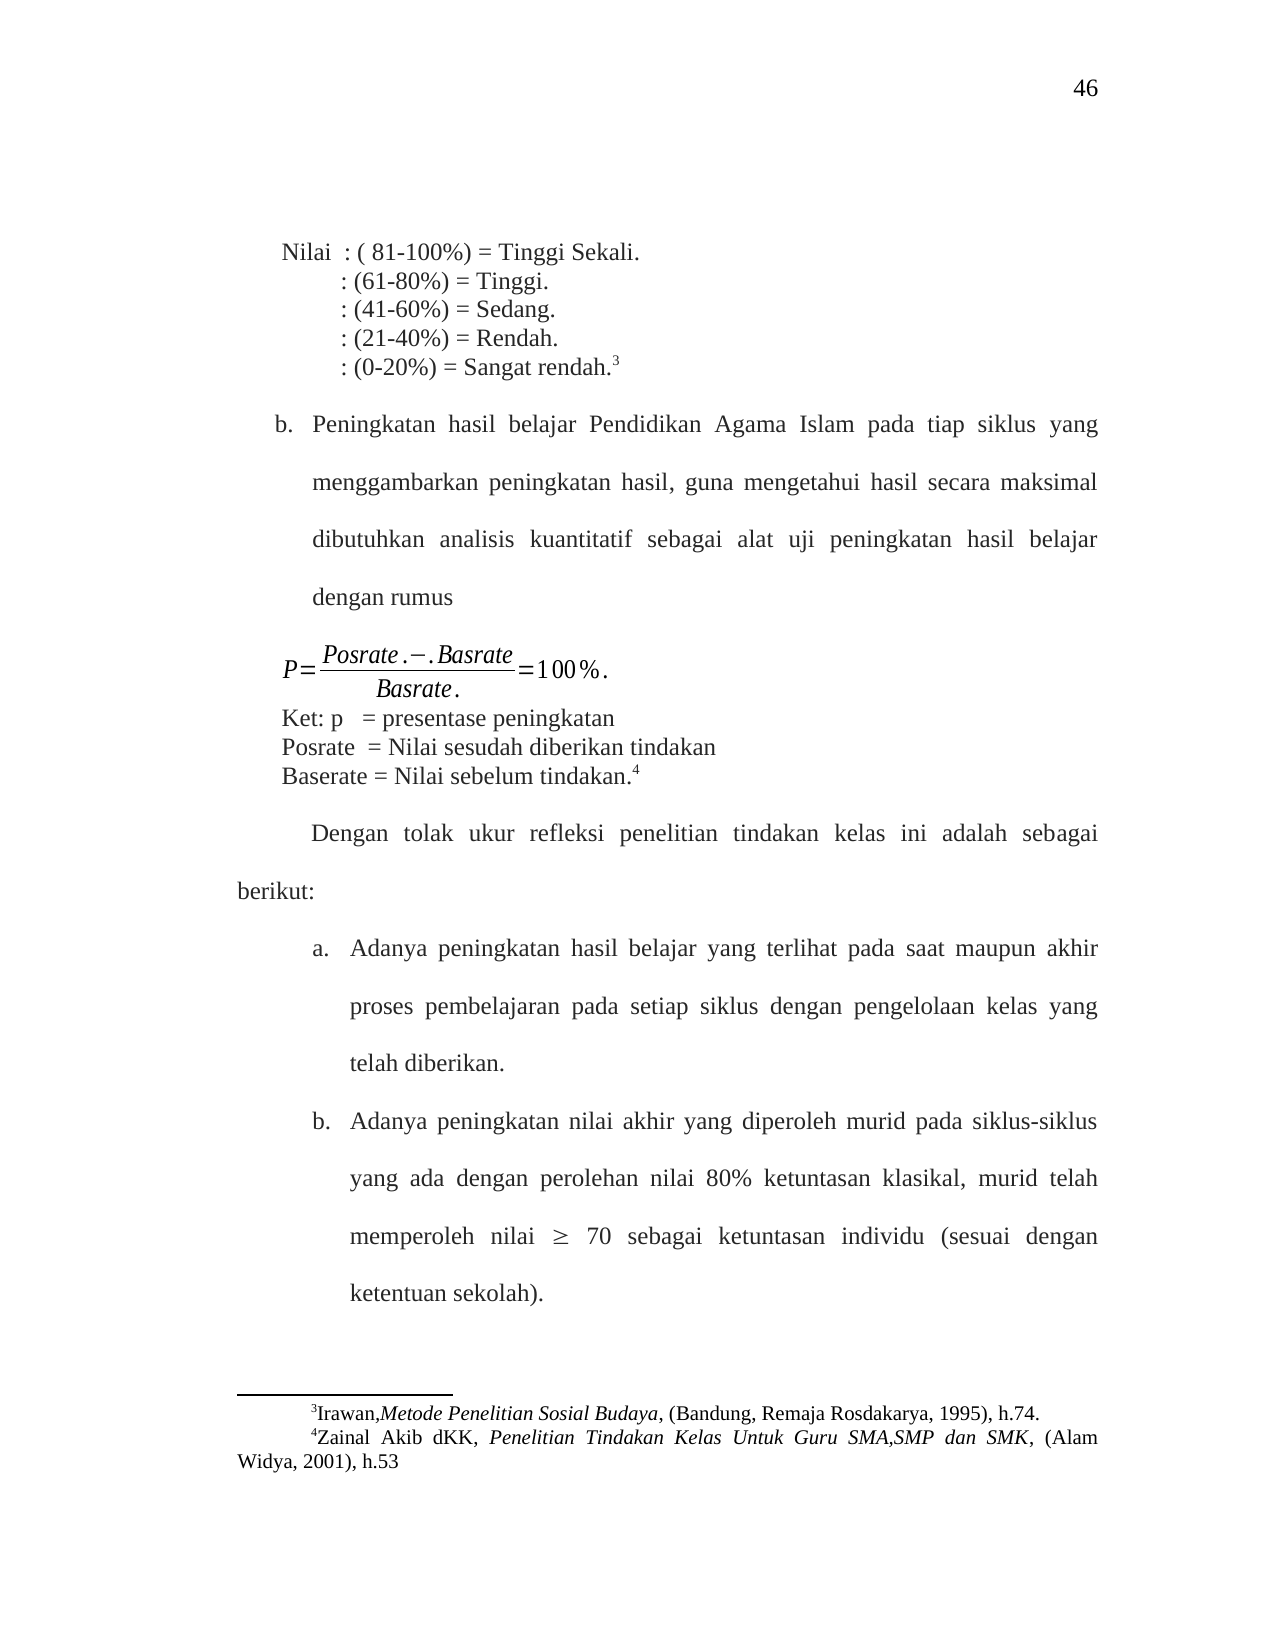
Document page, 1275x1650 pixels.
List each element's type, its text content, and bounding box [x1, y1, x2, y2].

list : (41-60%) = Sedang. [340, 294, 1098, 323]
list Nilai : ( 81-100%) = Tinggi Sekali. [281, 237, 1098, 266]
list Peningkatan hasil belajar Pendidikan Agama Islam pada tiap siklus yang menggambarkan peningkatan hasil, guna mengetahui hasil secara maksimal dibutuhkan analisis kuantitatif sebagai alat uji peningkatan hasil belajar dengan rumus [274, 409, 1098, 611]
list : (0-20%) = Sangat rendah. [340, 352, 1098, 381]
text Baserate = Nilai sebelum tindakan. [281, 761, 1098, 790]
list : (21-40%) = Rendah. [340, 323, 1098, 352]
list Adanya peningkatan hasil belajar yang terlihat pada saat maupun akhir proses pembelajaran pada setiap siklus dengan pengelolaan kelas yang telah diberikan. [312, 933, 1098, 1077]
list Adanya peningkatan nilai akhir yang diperoleh murid pada siklus-siklus yang ada dengan perolehan nilai 80% ketuntasan klasikal, murid telah memperoleh nilai 70 sebagai ketuntasan individu (sesuai dengan ketentuan sekolah). [312, 1106, 1098, 1307]
text Posrate = Nilai sesudah diberikan tindakan [281, 732, 1098, 761]
text Ket: p = presentase peningkatan [281, 703, 1098, 732]
list Dengan tolak ukur refleksi penelitian tindakan kelas ini adalah sebagai berikut: [237, 818, 1098, 905]
list : (61-80%) = Tinggi. [340, 266, 1098, 294]
